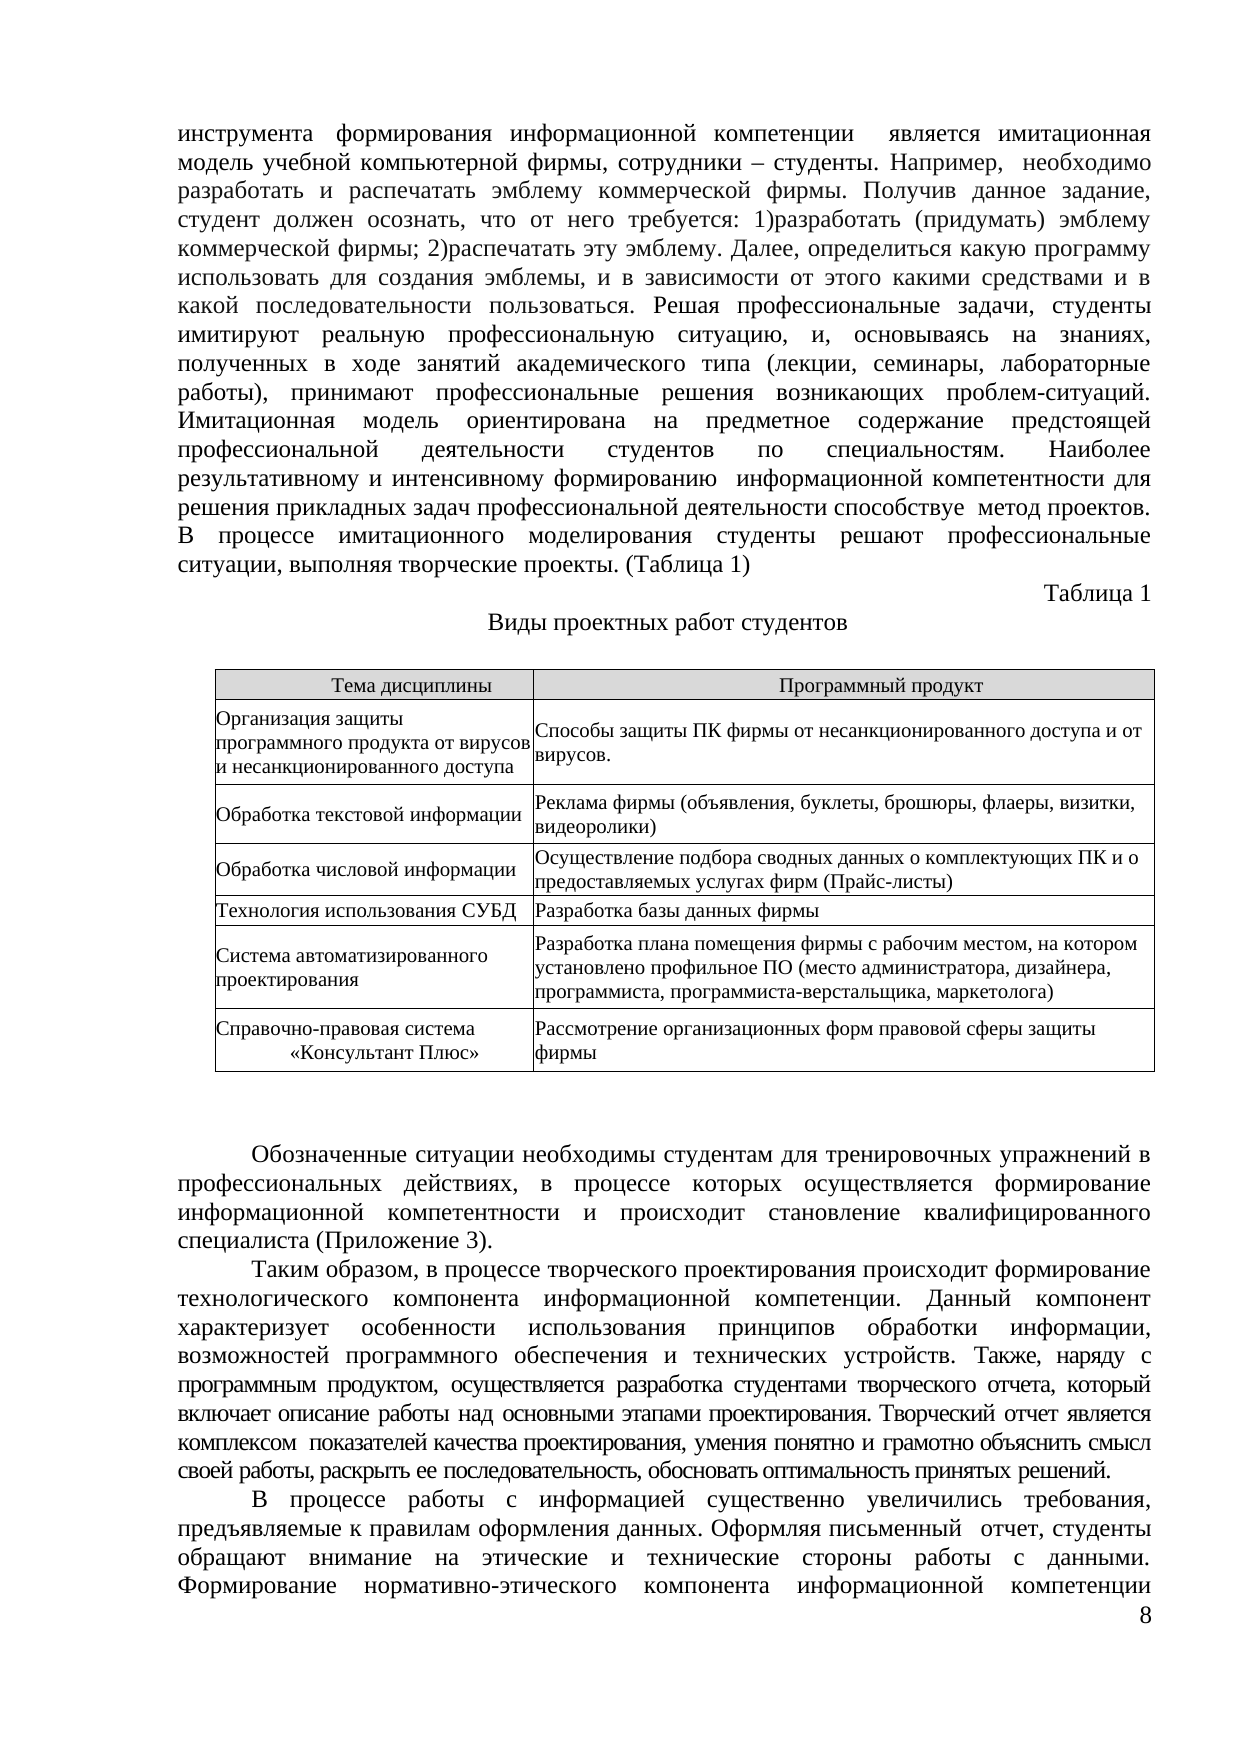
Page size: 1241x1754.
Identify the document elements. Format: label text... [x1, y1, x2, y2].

table_cell Реклама фирмы (объявления, буклеты, брошюры, флаеры, визитки, видеоролики) [534, 785, 1154, 843]
table_cell Технология использования СУБД [216, 896, 533, 924]
table_cell Рассмотрение организационных форм правовой сферы защиты фирмы [534, 1009, 1154, 1071]
table_cell Обработка числовой информации [216, 844, 533, 895]
text Таблица 1 [103, 578, 1152, 607]
table_cell Справочно-правовая система «Консультант Плюс» [216, 1009, 533, 1071]
text Таким образом, в процессе творческого проектирования происходит формирование технологического компонента информационной компетенции. Данный компонент характеризует особенности использования принципов обработки информации, возможностей программного обеспечения и технических устройств. Также, наряду с программным продуктом, осуществляется разработка студентами творческого отчета, который включает описание работы над основными этапами проектирования. Творческий отчет является комплексом показателей качества проектирования, умения понятно и грамотно объяснить смысл своей работы, раскрыть ее последовательность, обосновать оптимальность принятых решений. [177, 1254, 1152, 1484]
table_cell Способы защиты ПК фирмы от несанкционированного доступа и от вирусов. [534, 700, 1154, 784]
table_cell Система автоматизированного проектирования [216, 926, 533, 1008]
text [177, 118, 1152, 578]
table_cell Разработка базы данных фирмы [534, 896, 1154, 924]
table_cell Обработка текстовой информации [216, 785, 533, 843]
table_cell Разработка плана помещения фирмы с рабочим местом, на котором установлено профильное ПО (место администратора, дизайнера, программиста, программиста-верстальщика, маркетолога) [534, 926, 1154, 1008]
text Виды проектных работ студентов [103, 607, 1152, 636]
table_header Тема дисциплины [216, 670, 533, 699]
text Обозначенные ситуации необходимы студентам для тренировочных упражнений в профессиональных действиях, в процессе которых осуществляется формирование информационной компетентности и происходит становление квалифицированного специалиста (Приложение 3). [177, 1139, 1152, 1254]
table_cell Организация защиты программного продукта от вирусов и несанкционированного доступа [216, 700, 533, 784]
table_header Программный продукт [534, 670, 1154, 699]
table_cell Осуществление подбора сводных данных о комплектующих ПК и о предоставляемых услугах фирм (Прайс-листы) [534, 844, 1154, 895]
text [177, 1484, 1152, 1599]
